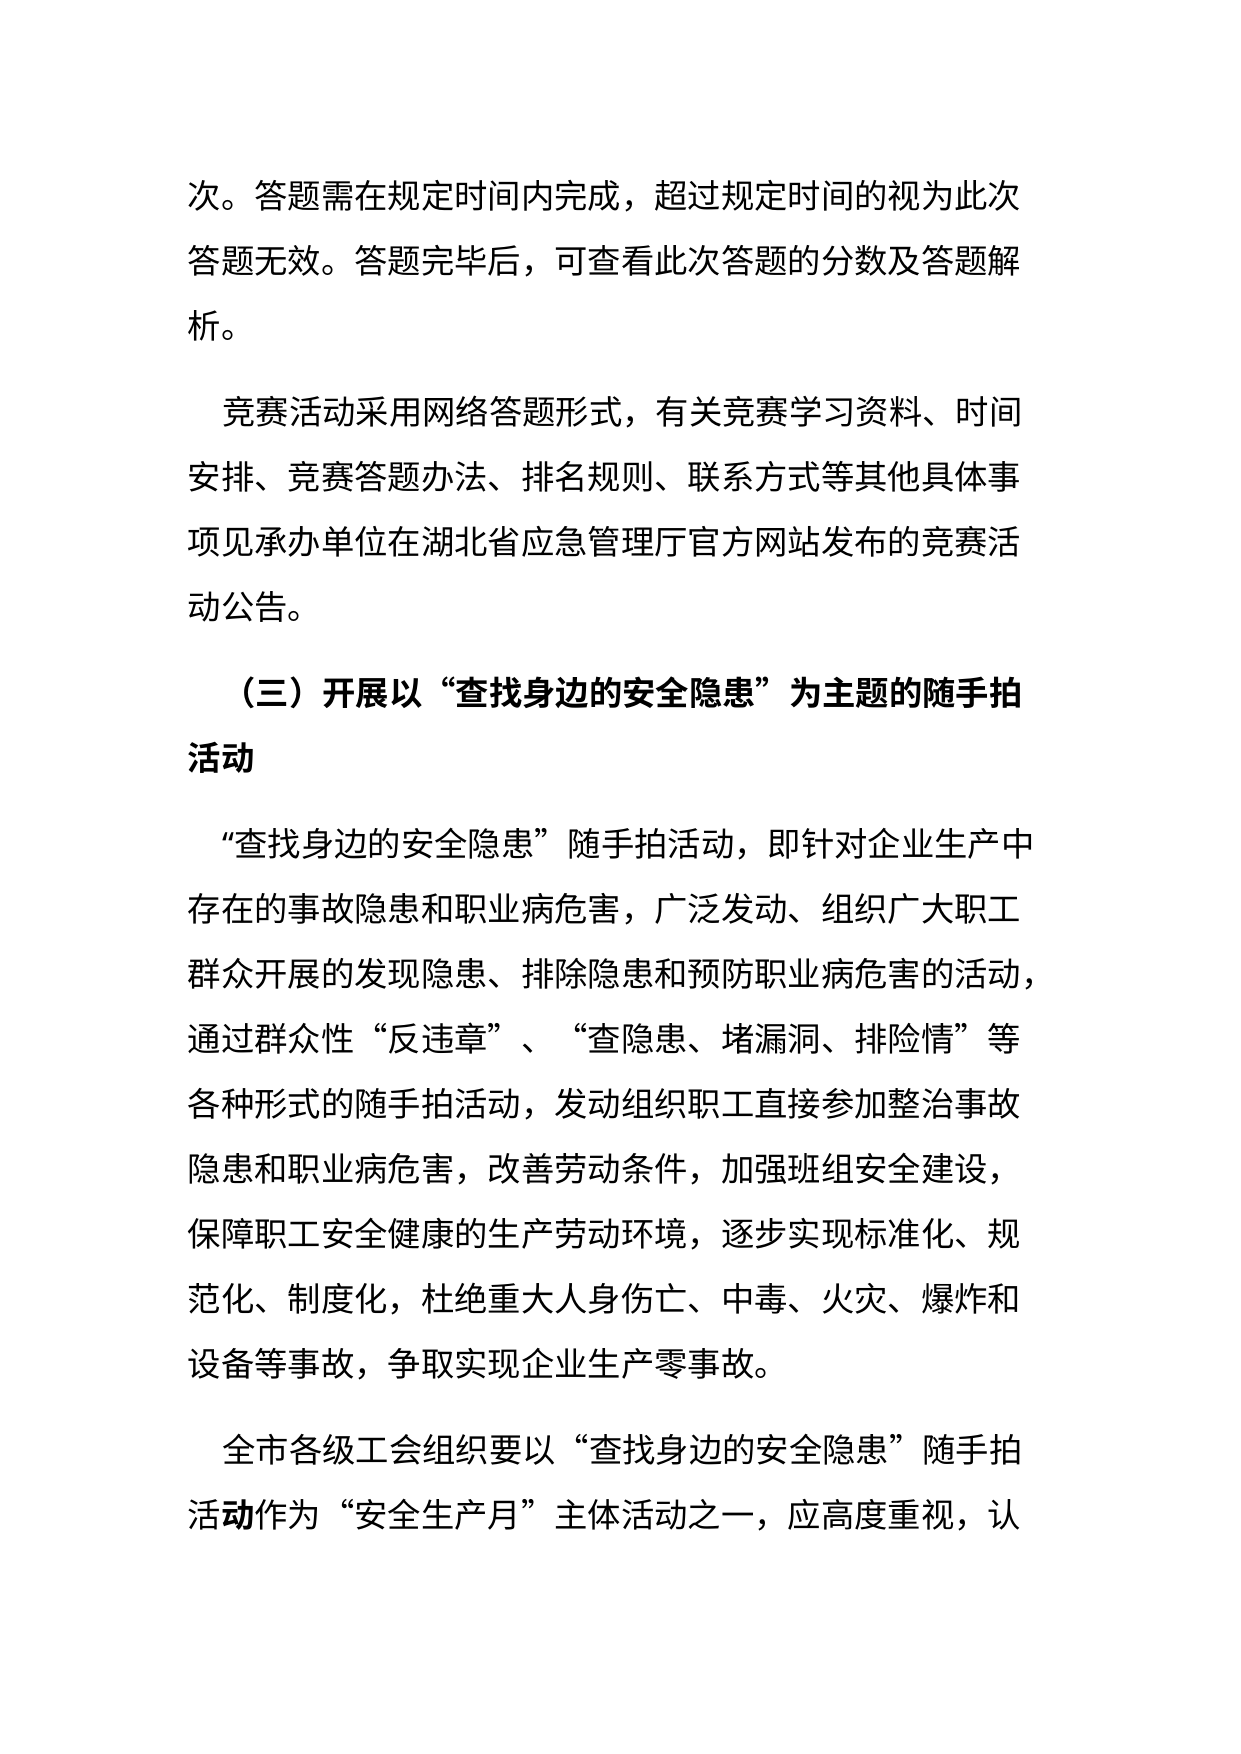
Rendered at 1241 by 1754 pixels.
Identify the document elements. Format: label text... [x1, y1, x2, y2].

text 竞赛活动采用网络答题形式，有关竞赛学习资料、时间安排、竞赛答题办法、排名规则、联系方式等其他具体事项见承办单位在湖北省应急管理厅官方网站发布的竞赛活动公告。 [187, 378, 1053, 638]
text （三）开展以“查找身边的安全隐患”为主题的随手拍活动 [187, 659, 1053, 789]
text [187, 162, 1053, 357]
text “查找身边的安全隐患”随手拍活动，即针对企业生产中存在的事故隐患和职业病危害，广泛发动、组织广大职工群众开展的发现隐患、排除隐患和预防职业病危害的活动，通过群众性“反违章”、“查隐患、堵漏洞、排险情”等各种形式的随手拍活动，发动组织职工直接参加整治事故隐患和职业病危害，改善劳动条件，加强班组安全建设，保障职工安全健康的生产劳动环境，逐步实现标准化、规范化、制度化，杜绝重大人身伤亡、中毒、火灾、爆炸和设备等事故，争取实现企业生产零事故。 [187, 809, 1053, 1394]
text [187, 1415, 1053, 1545]
